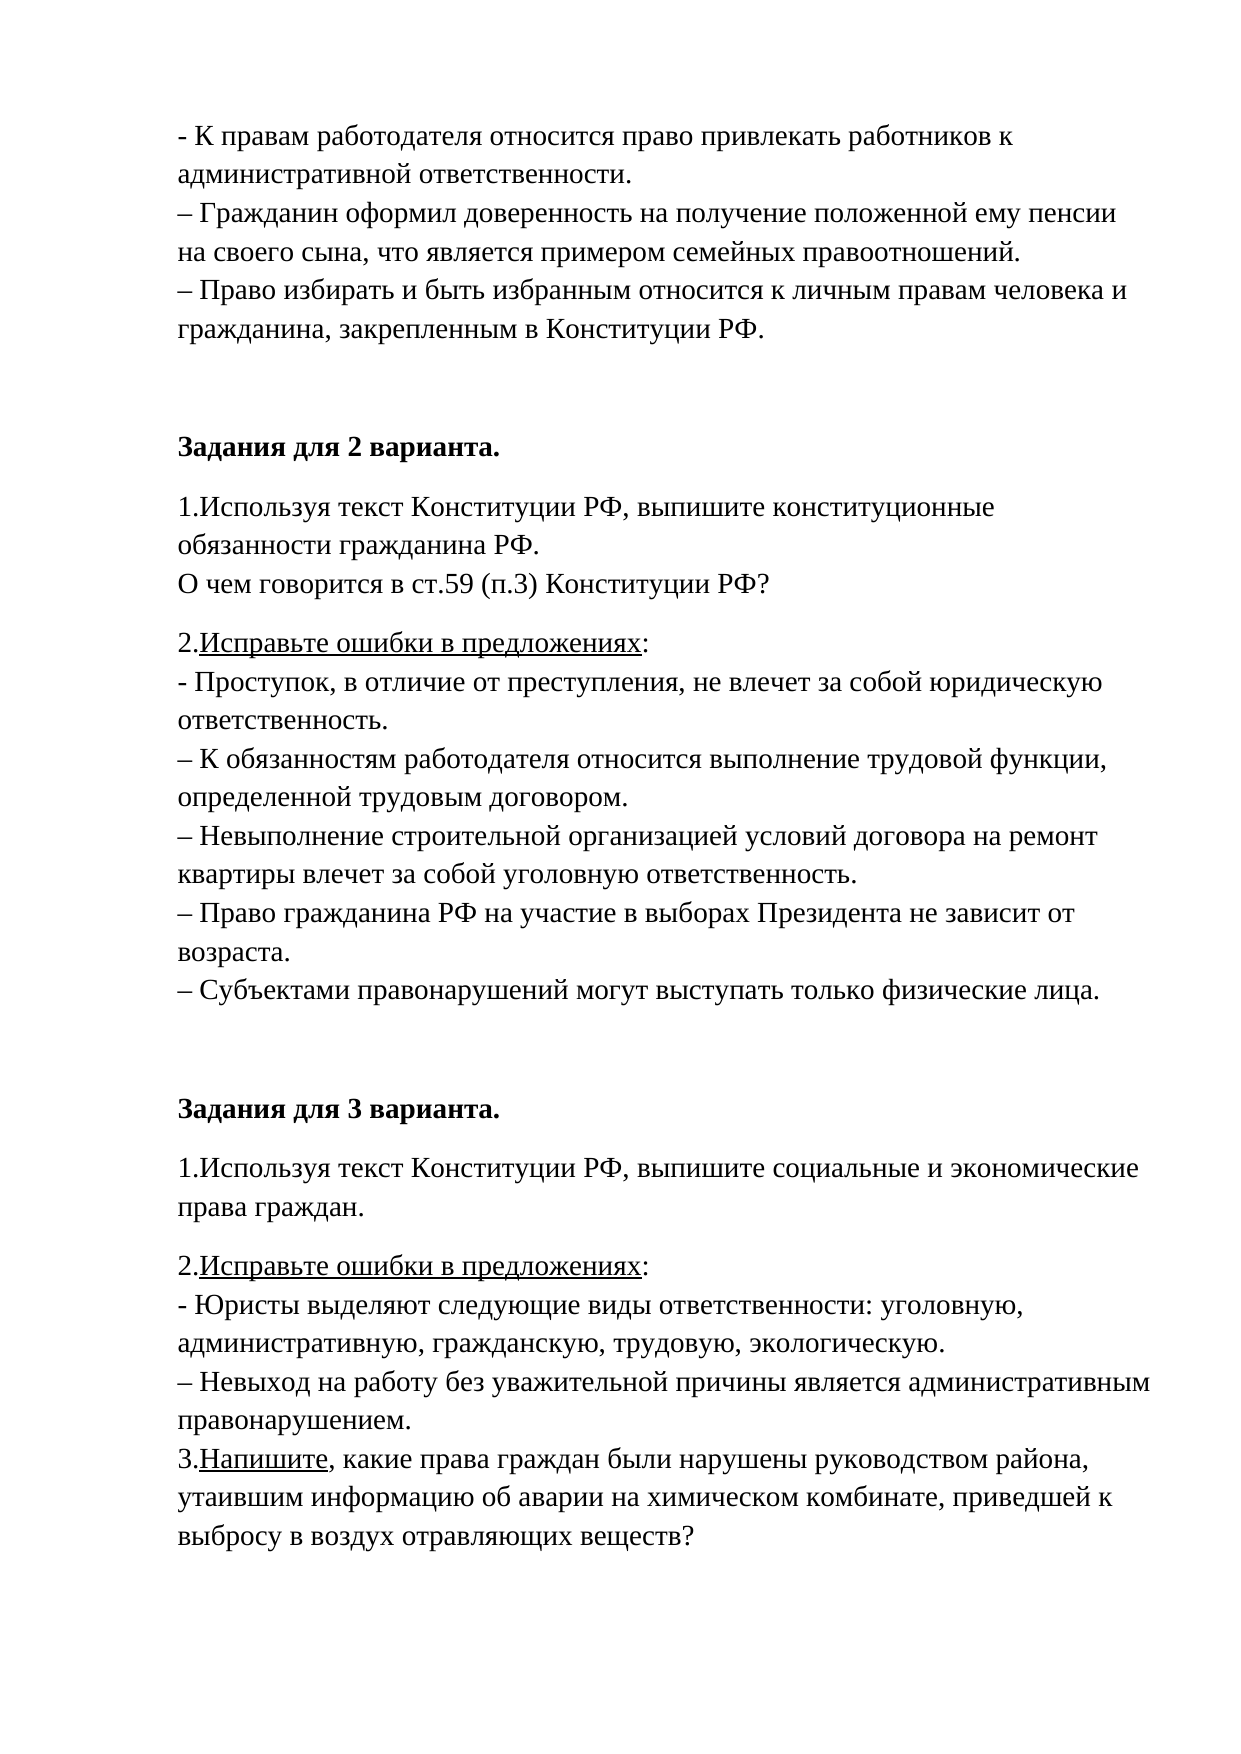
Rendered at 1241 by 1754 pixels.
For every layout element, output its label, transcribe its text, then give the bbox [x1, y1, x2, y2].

text 1.Используя текст Конституции РФ, выпишите конституционные обязанности гражданина РФ. О чем говорится в ст.59 (п.3) Конституции РФ? [177, 489, 1152, 599]
text Задания для 3 варианта. [177, 1091, 1152, 1124]
text 2.Исправьте ошибки в предложениях: - Проступок, в отличие от преступления, не влечет за собой юридическую ответственность. – К обязанностям работодателя относится выполнение трудовой функции, определенной трудовым договором. – Невыполнение строительной организацией условий договора на ремонт квартиры влечет за собой уголовную ответственность. – Право гражданина РФ на участие в выборах Президента не зависит от возраста. – Субъектами правонарушений могут выступать только физические лица. [177, 625, 1152, 1006]
text 2.Исправьте ошибки в предложениях: - Юристы выделяют следующие виды ответственности: уголовную, административную, гражданскую, трудовую, экологическую. – Невыход на работу без уважительной причины является административным правонарушением. 3.Напишите, какие права граждан были нарушены руководством района, утаившим информацию об аварии на химическом комбинате, приведшей к выбросу в воздух отравляющих веществ? [177, 1248, 1152, 1552]
text 1.Используя текст Конституции РФ, выпишите социальные и экономические права граждан. [177, 1150, 1152, 1222]
text - К правам работодателя относится право привлекать работников к административной ответственности. – Гражданин оформил доверенность на получение положенной ему пенсии на своего сына, что является примером семейных правоотношений. – Право избирать и быть избранным относится к личным правам человека и гражданина, закрепленным в Конституции РФ. [177, 118, 1152, 344]
text Задания для 2 варианта. [177, 429, 1152, 463]
